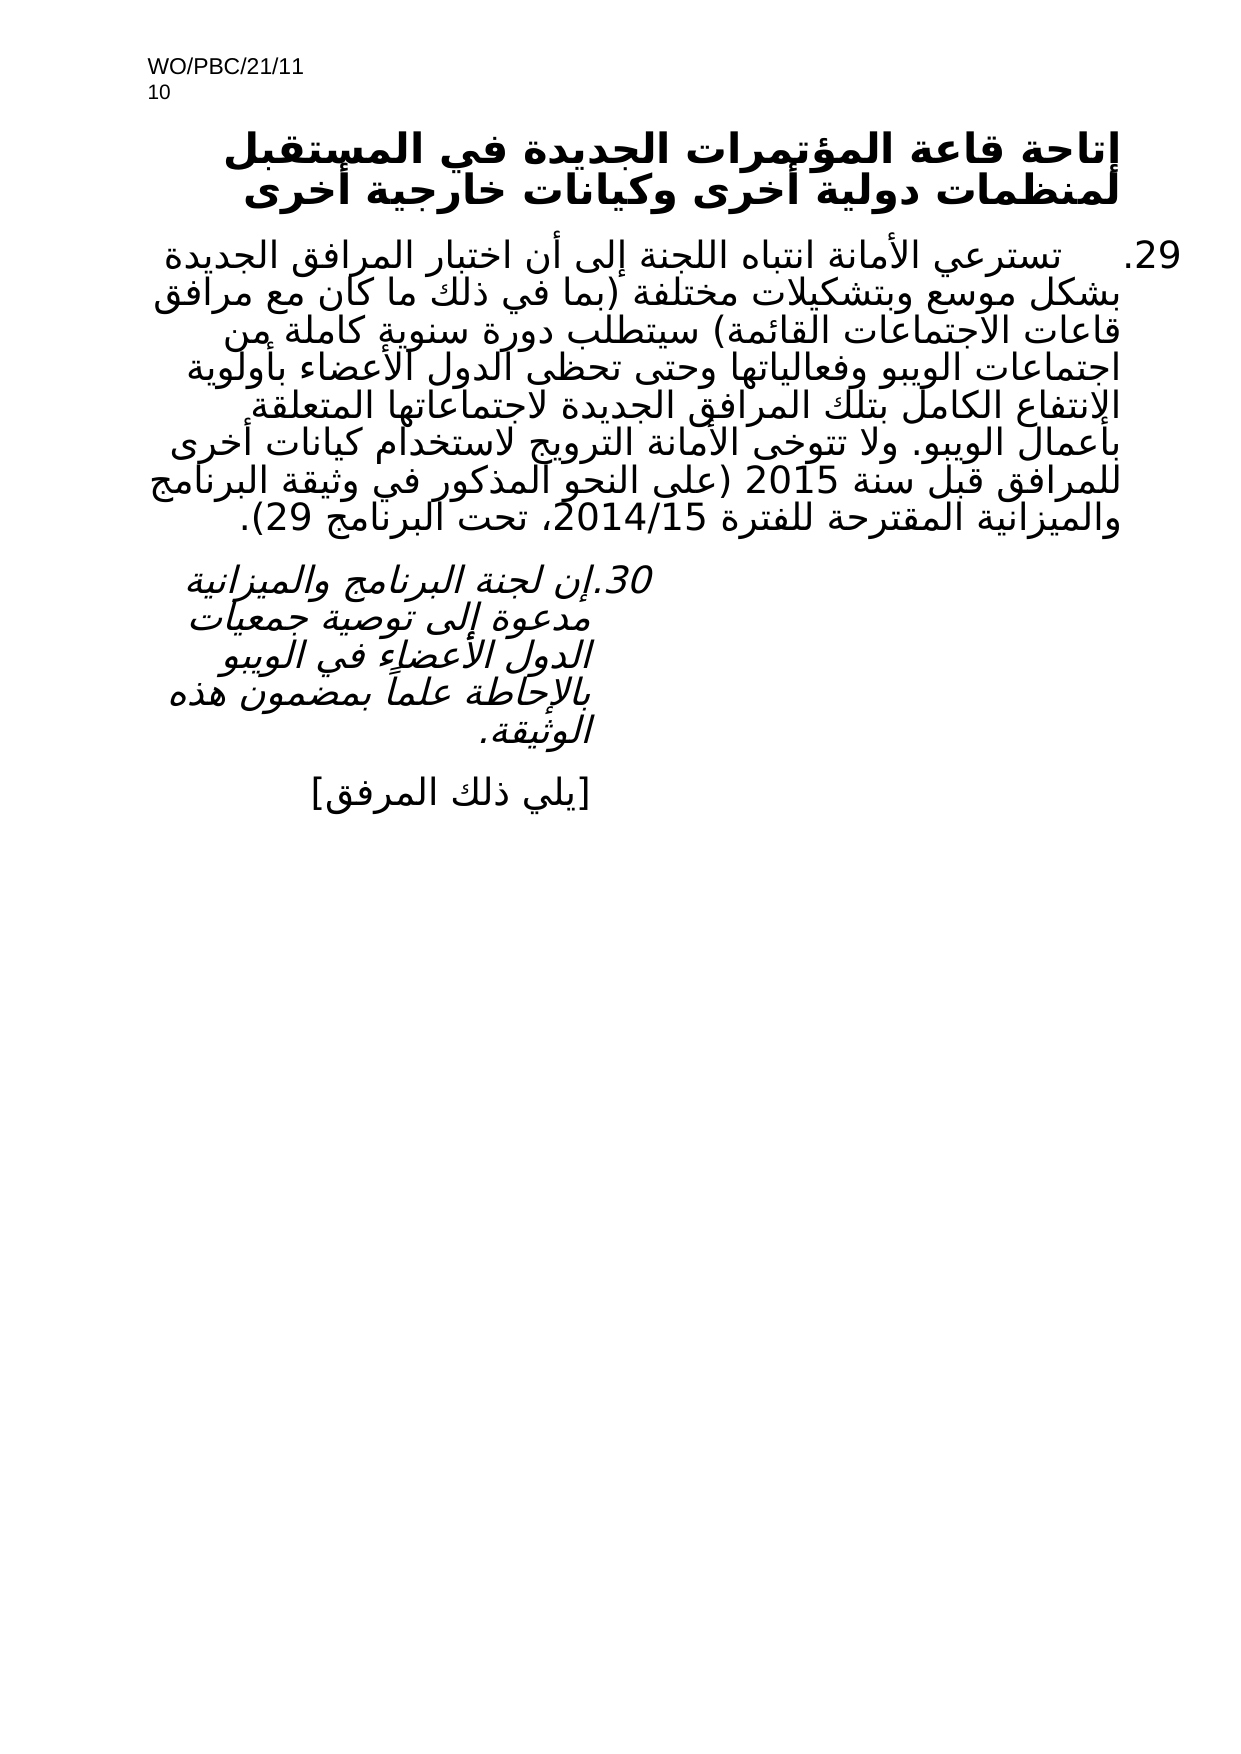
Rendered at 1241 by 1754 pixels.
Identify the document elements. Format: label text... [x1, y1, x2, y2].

subtitle إتاحة قاعة المؤتمرات الجديدة في المستقبل لمنظمات دولية أخرى وكيانات خارجية أخرى [148, 130, 1122, 213]
text إن لجنة البرنامج والميزانية مدعوة إلى توصية جمعيات الدول الأعضاء في الويبو بالإحاطة علماً بمضمون هذه الوثيقة. [148, 563, 591, 751]
text [يلي ذلك المرفق] [381, 776, 591, 813]
text [يلي ذلك المرفق] [148, 776, 421, 813]
text تسترعي الأمانة انتباه اللجنة إلى أن اختبار المرافق الجديدة بشكل موسع وبتشكيلات مختلفة (بما في ذلك ما كان مع مرافق قاعات الاجتماعات القائمة) سيتطلب دورة سنوية كاملة من اجتماعات الويبو وفعالياتها وحتى تحظى الدول الأعضاء بأولوية الانتفاع الكامل بتلك المرافق الجديدة لاجتماعاتها المتعلقة بأعمال الويبو. ولا تتوخى الأمانة الترويج لاستخدام كيانات أخرى للمرافق قبل سنة 2015 (على النحو المذكور في وثيقة البرنامج والميزانية المقترحة للفترة 2014/15، تحت البرنامج 29). [148, 238, 1122, 538]
